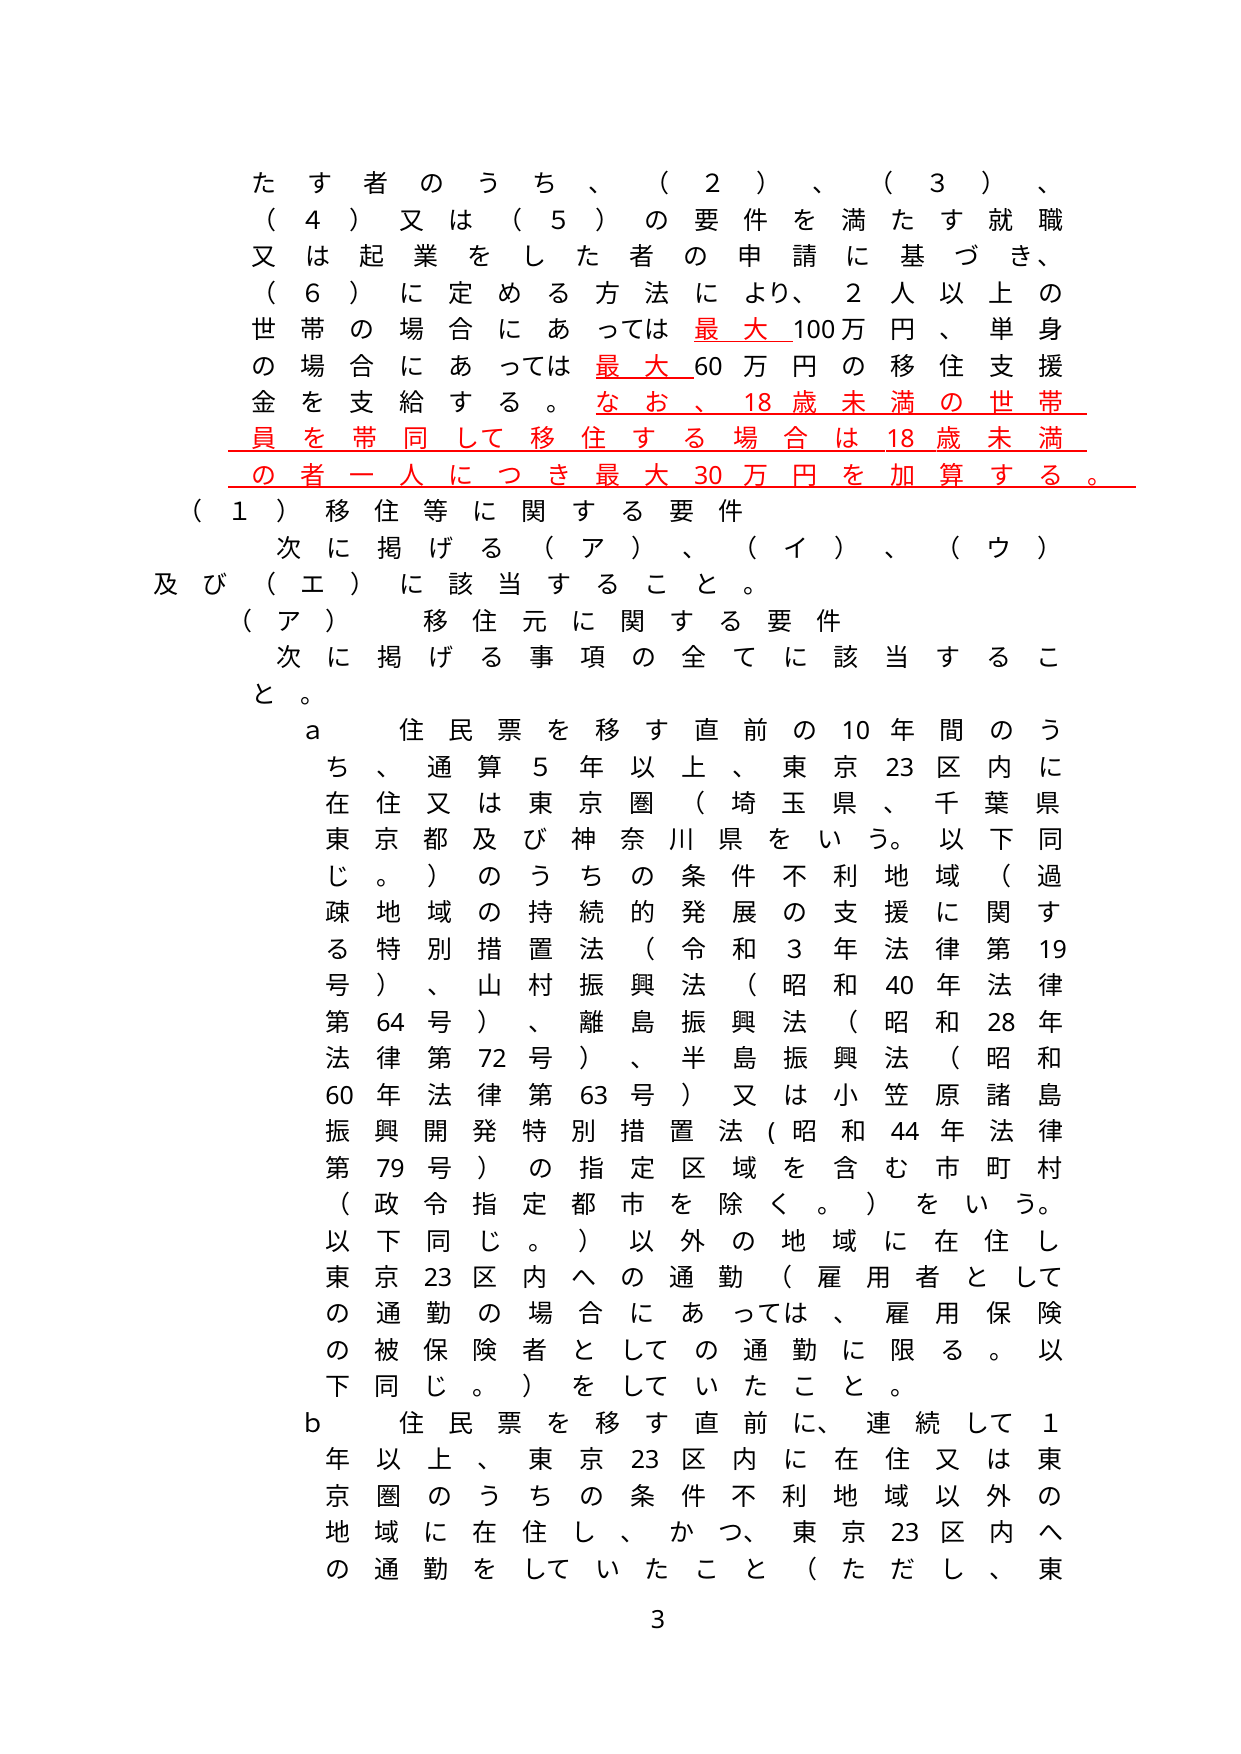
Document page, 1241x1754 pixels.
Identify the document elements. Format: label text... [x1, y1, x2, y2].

subtitle 移住元に関する要件 [227, 601, 1087, 637]
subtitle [276, 1403, 1087, 1585]
subtitle 次に掲げる（ア）、（イ）、（ウ）及び（エ）に該当すること。 [153, 528, 1087, 601]
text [228, 163, 1087, 486]
subtitle 次に掲げる事項の全てに該当すること。 [250, 637, 1087, 710]
subtitle （１）移住等に関する要件 [153, 492, 1087, 528]
subtitle ａ 住民票を移す直前の10年間のうち、通算５年以上、東京23区内に在住又は東京圏（埼玉県、千葉県、東京都及び神奈川県をいう。以下同じ。）のうちの条件不利地域（過疎地域の持続的発展の支援に関する特別措置法（令和３年法律第19号）、山村振興法（昭和40年法律第64号）、離島振興法（昭和28年法律第72号）、半島振興法（昭和60年法律第63号）又は小笠原諸島振興開発特別措置法(昭和44年法律第79号）の指定区域を含む市町村（政令指定都市を除く。）をいう。以下同じ。）以外の地域に在住し、東京23区内への通勤（雇用者としての通勤の場合にあっては、雇用保険の被保険者としての通勤に限る。以下同じ。）をしていたこと。 [276, 710, 1087, 1403]
